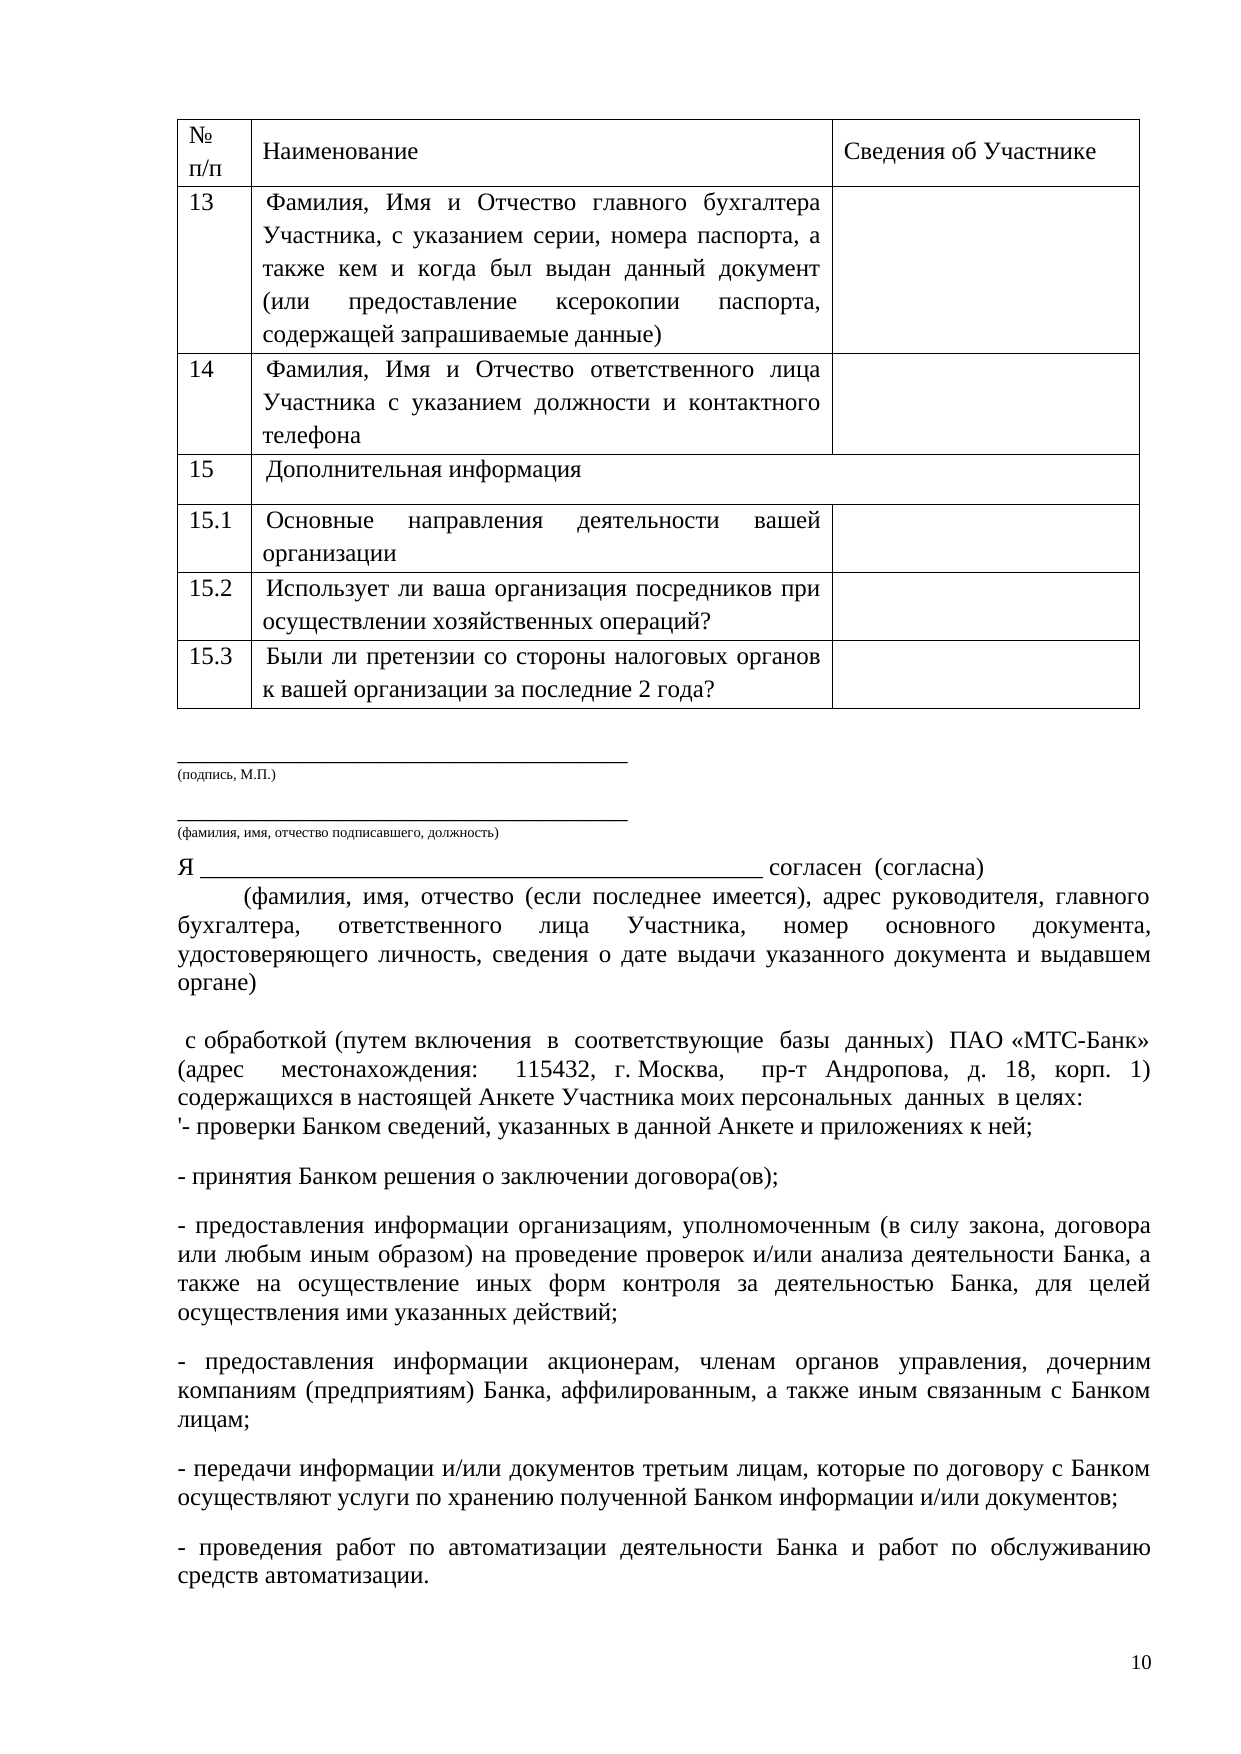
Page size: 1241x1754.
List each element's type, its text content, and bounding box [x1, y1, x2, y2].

table_cell 15.3 [178, 641, 251, 708]
table_cell [833, 505, 1139, 572]
text - предоставления информации акционерам, членам органов управления, дочерним компаниям (предприятиям) Банка, аффилированным, а также иным связанным с Банком лицам; [177, 1346, 1152, 1432]
text Я _____________________________________________ согласен (согласна) [177, 852, 1152, 881]
text '- проверки Банком сведений, указанных в данной Анкете и приложениях к ней; [177, 1111, 1152, 1140]
text - предоставления информации организациям, уполномоченным (в силу закона, договора или любым иным образом) на проведение проверок и/или анализа деятельности Банка, а также на осуществление иных форм контроля за деятельностью Банка, для целей осуществления ими указанных действий; [177, 1210, 1152, 1325]
text ____________________________________ [177, 795, 1152, 824]
text - передачи информации и/или документов третьим лицам, которые по договору с Банком осуществляют услуги по хранению полученной Банком информации и/или документов; [177, 1453, 1152, 1511]
text (фамилия, имя, отчество подписавшего, должность) [177, 824, 1152, 852]
table_cell [833, 641, 1139, 708]
table_cell Фамилия, Имя и Отчество ответственного лица Участника с указанием должности и контактного телефона [252, 354, 832, 453]
text - принятия Банком решения о заключении договора(ов); [177, 1161, 1152, 1189]
table_cell [833, 187, 1139, 353]
table_header № п/п [178, 120, 251, 186]
table_header Сведения об Участнике [833, 120, 1139, 186]
table_cell 15 [178, 455, 251, 504]
text с обработкой (путем включения в соответствующие базы данных) ПАО «МТС-Банк» (адрес местонахождения: 115432, г. Москва, пр-т Андропова, д. 18, корп. 1) содержащихся в настоящей Анкете Участника моих персональных данных в целях: [177, 1025, 1152, 1111]
table_cell 13 [178, 187, 251, 353]
table_cell Основные направления деятельности вашей организации [252, 505, 832, 572]
table_cell 15.2 [178, 573, 251, 640]
text ____________________________________ [177, 737, 1107, 766]
table_cell 14 [178, 354, 251, 453]
table_cell Использует ли ваша организация посредников при осуществлении хозяйственных операций? [252, 573, 832, 640]
table_cell [833, 573, 1139, 640]
text (подпись, М.П.) [177, 766, 768, 795]
table_cell 15.1 [178, 505, 251, 572]
table_cell Были ли претензии со стороны налоговых органов к вашей организации за последние 2 года? [252, 641, 832, 708]
text (фамилия, имя, отчество (если последнее имеется), адрес руководителя, главного бухгалтера, ответственного лица Участника, номер основного документа, удостоверяющего личность, сведения о дате выдачи указанного документа и выдавшем органе) [177, 881, 1152, 996]
text - проведения работ по автоматизации деятельности Банка и работ по обслуживанию средств автоматизации. [177, 1532, 1152, 1589]
table_header Наименование [252, 120, 832, 186]
table_cell Фамилия, Имя и Отчество главного бухгалтера Участника, с указанием серии, номера паспорта, а также кем и когда был выдан данный документ (или предоставление ксерокопии паспорта, содержащей запрашиваемые данные) [252, 187, 832, 353]
table_cell [833, 354, 1139, 453]
table_cell Дополнительная информация [252, 455, 1139, 504]
